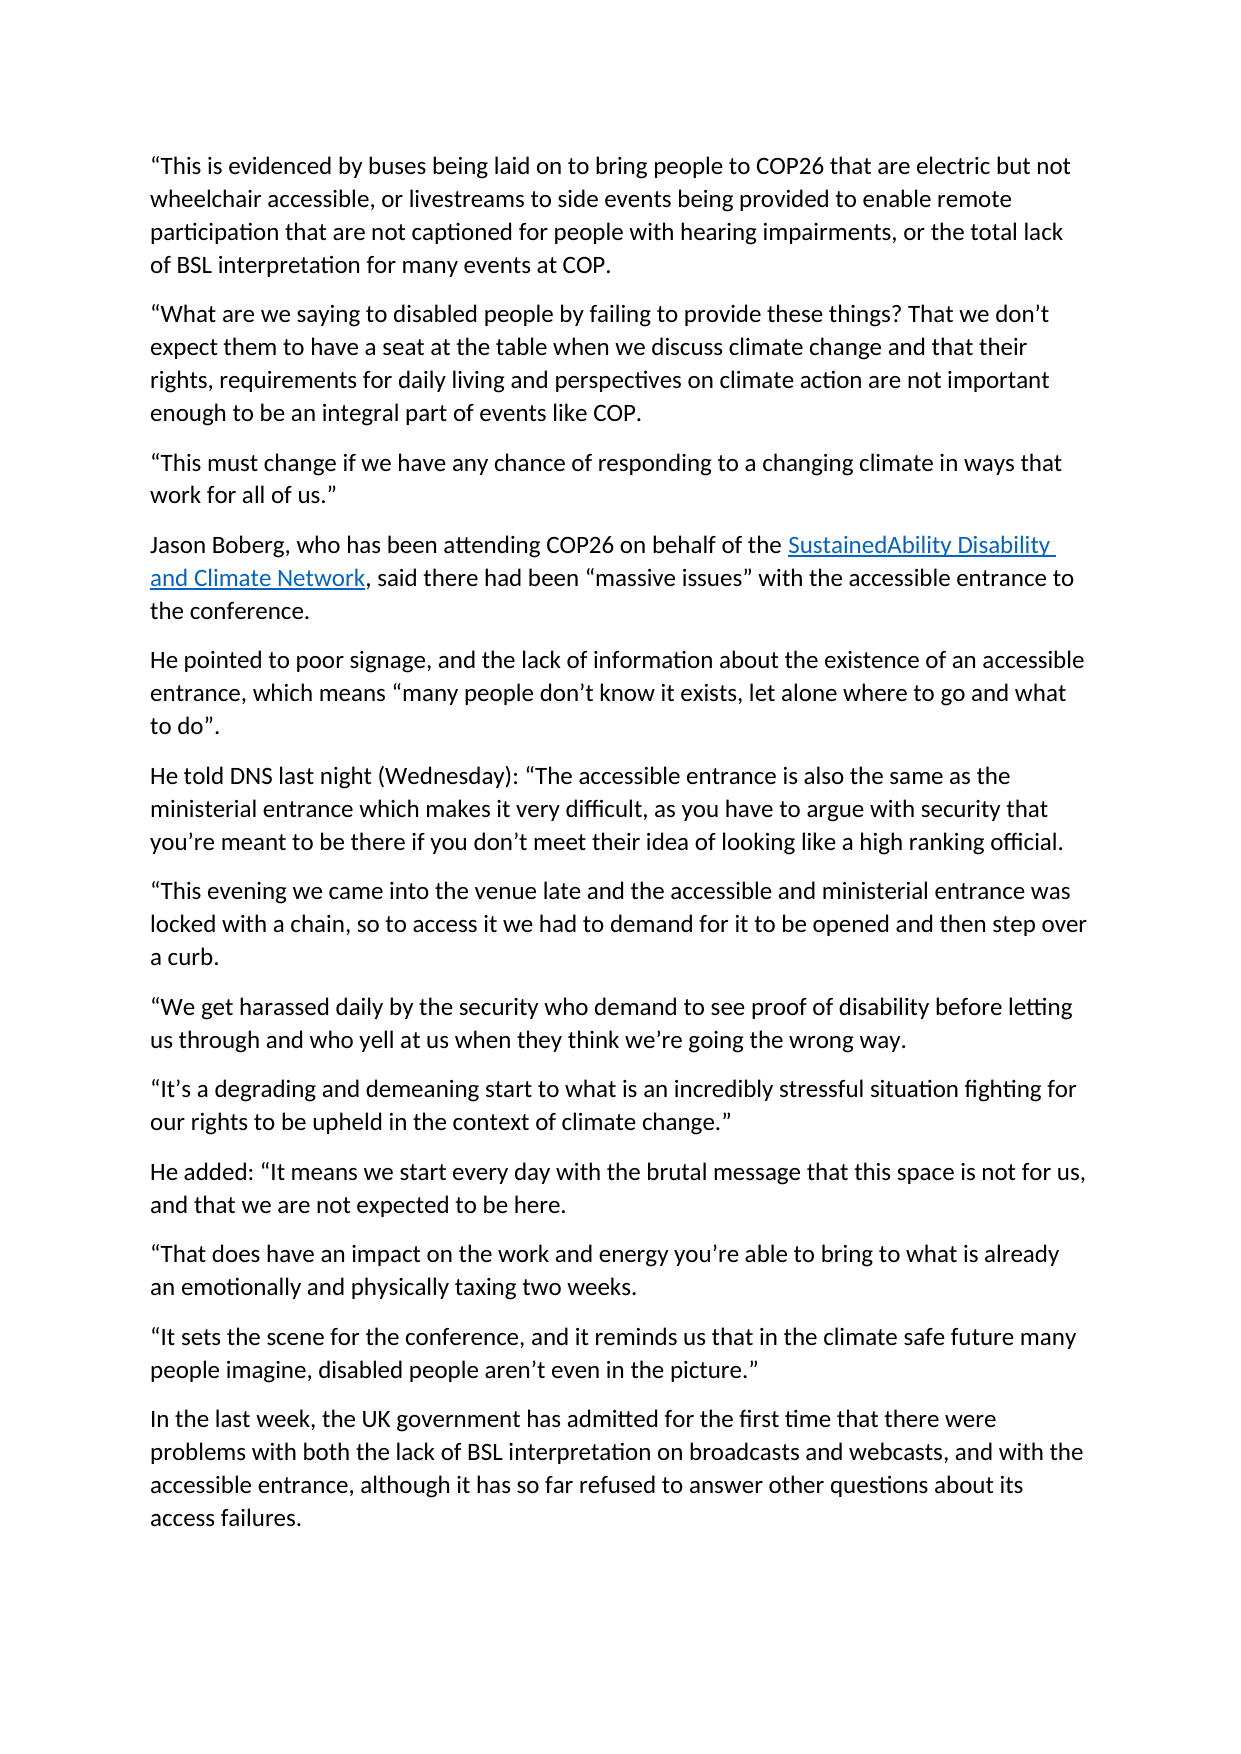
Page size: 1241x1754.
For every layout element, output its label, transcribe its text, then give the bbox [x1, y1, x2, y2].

text “This is evidenced by buses being laid on to bring people to COP26 that are electric but not wheelchair accessible, or livestreams to side events being provided to enable remote participation that are not captioned for people with hearing impairments, or the total lack of BSL interpretation for many events at COP. [150, 150, 1090, 279]
text “It sets the scene for the conference, and it reminds us that in the climate safe future many people imagine, disabled people aren’t even in the picture.” [150, 1321, 1090, 1384]
text He pointed to poor signage, and the lack of information about the existence of an accessible entrance, which means “many people don’t know it exists, let alone where to go and what to do”. [150, 644, 1090, 741]
text “This evening we came into the venue late and the accessible and ministerial entrance was locked with a chain, so to access it we had to demand for it to be opened and then step over a curb. [150, 875, 1090, 972]
text In the last week, the UK government has admitted for the first time that there were problems with both the lack of BSL interpretation on broadcasts and webcasts, and with the accessible entrance, although it has so far refused to answer other questions about its access failures. [150, 1403, 1090, 1533]
text He added: “It means we start every day with the brutal message that this space is not for us, and that we are not expected to be here. [150, 1156, 1090, 1219]
text Jason Boberg, who has been attending COP26 on behalf of the SustainedAbility Disability and Climate Network, said there had been “massive issues” with the accessible entrance to the conference. [150, 529, 1090, 626]
text “That does have an impact on the work and energy you’re able to bring to what is already an emotionally and physically taxing two weeks. [150, 1238, 1090, 1302]
text “What are we saying to disabled people by failing to provide these things? That we don’t expect them to have a seat at the table when we discuss climate change and that their rights, requirements for daily living and perspectives on climate action are not important enough to be an integral part of events like COP. [150, 298, 1090, 428]
text He told DNS last night (Wednesday): “The accessible entrance is also the same as the ministerial entrance which makes it very difficult, as you have to argue with security that you’re meant to be there if you don’t meet their idea of looking like a high ranking official. [150, 760, 1090, 856]
text “This must change if we have any chance of responding to a changing climate in ways that work for all of us.” [150, 447, 1090, 510]
text “It’s a degrading and demeaning start to what is an incredibly stressful situation fighting for our rights to be upheld in the context of climate change.” [150, 1073, 1090, 1137]
text “We get harassed daily by the security who demand to see proof of disability before letting us through and who yell at us when they think we’re going the wrong way. [150, 991, 1090, 1054]
